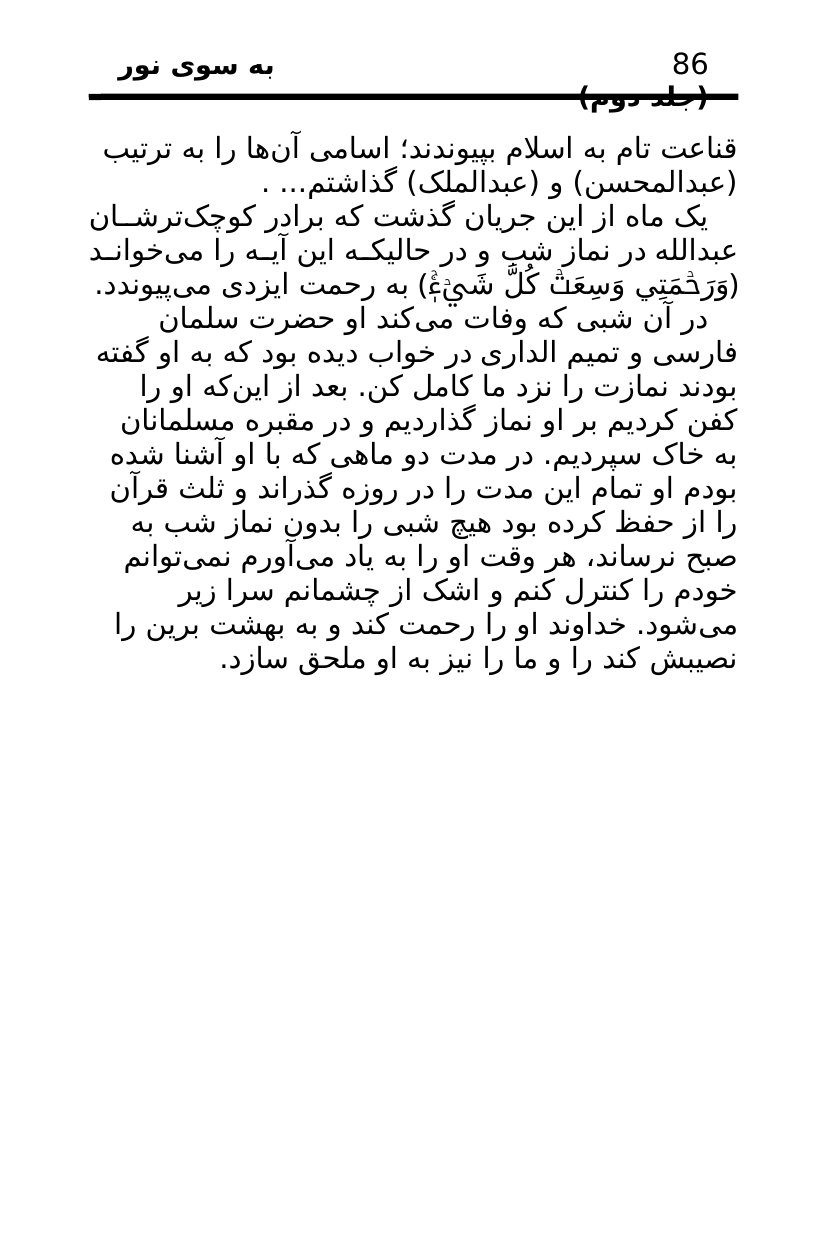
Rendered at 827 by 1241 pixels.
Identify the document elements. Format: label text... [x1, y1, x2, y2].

text در آن شبی که وفات می‌کند او حضرت سلمان فارسی و تمیم الداری در خواب دیده بود که به او گفته بودند نمازت را نزد ما کامل کن. بعد از این‌که او را کفن کردیم بر او نماز گذاردیم و در مقبره مسلمانان به خاک سپردیم. در مدت دو ماهی که با او آشنا شده بودم او تمام این مدت را در روزه گذراند و ثلث قرآن را از حفظ کرده بود هیچ شبی را بدون نماز شب به صبح نرساند، هر وقت او را به یاد می‌آورم نمی‌توانم خودم را کنترل کنم و اشک از چشمانم سرا زیر می‌شود. خداوند او را رحمت کند و به بهشت برین را نصیبش کند را و ما را نیز به او ملحق سازد. [89, 302, 738, 675]
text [89, 132, 738, 199]
text یک ماه از این جریان گذشت که برادر کوچک‌ترشان عبدالله در نماز شب و در حالیکه این آیه را می‌خواند ﴿وَرَحۡمَتِي وَسِعَتۡ كُلَّ شَيۡءٖۚ﴾ به رحمت ایزدی می‌پیوندد. [89, 199, 738, 302]
